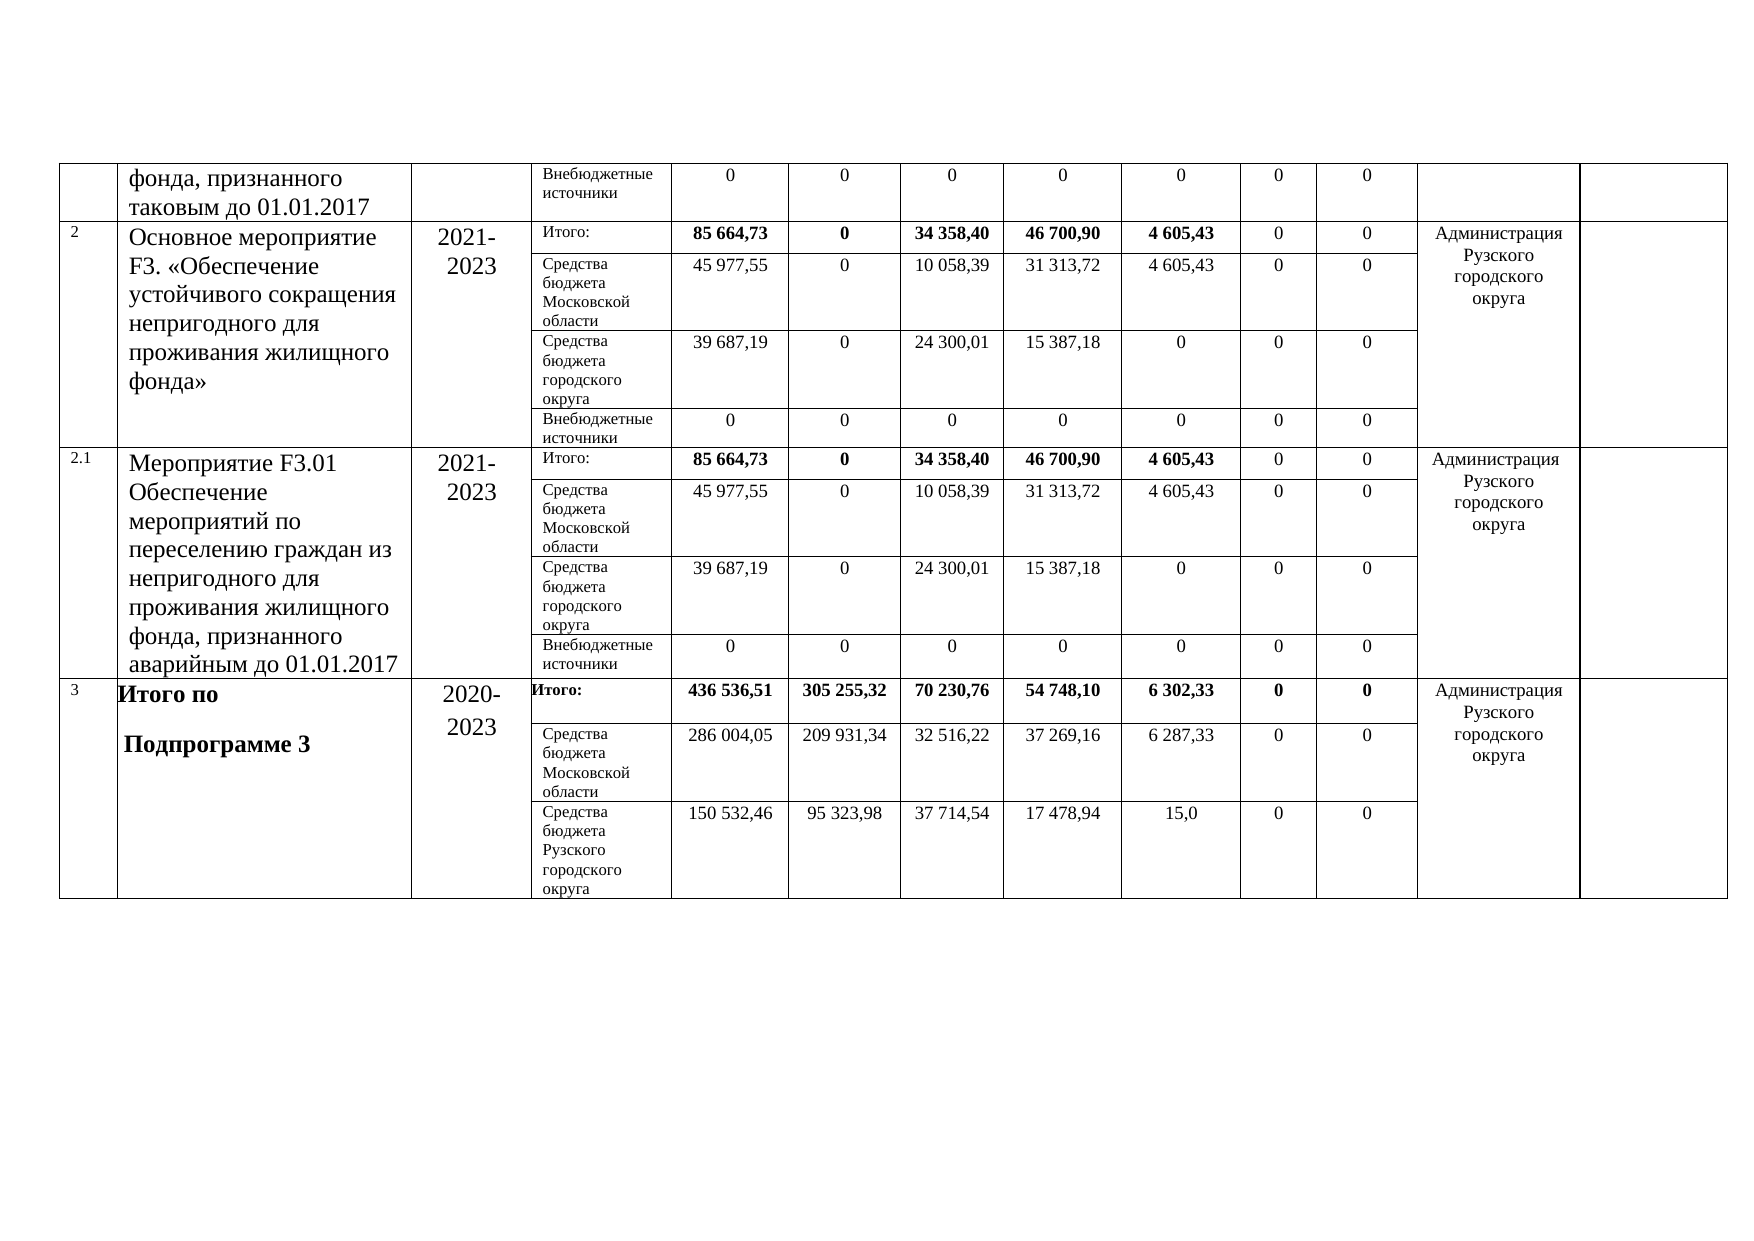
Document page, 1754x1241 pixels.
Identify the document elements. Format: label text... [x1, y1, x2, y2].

table_cell 37 269,16 [1004, 724, 1121, 801]
table_cell 45 977,55 [672, 254, 788, 330]
table_cell [1581, 222, 1727, 447]
table_cell 0 [1317, 724, 1417, 801]
table_cell Итого по Подпрограмме 3 [118, 679, 411, 898]
table_cell Средства бюджета городского округа [532, 557, 671, 634]
table_cell 0 [789, 222, 900, 252]
table_cell 0 [789, 254, 900, 330]
table_cell 0 [1241, 164, 1316, 221]
table_cell 10 058,39 [901, 480, 1003, 556]
table_cell Внебюджетные источники [532, 409, 671, 447]
table_cell 0 [1004, 635, 1121, 678]
table_cell 4 605,43 [1122, 254, 1240, 330]
table_cell 85 664,73 [672, 222, 788, 252]
table_cell 46 700,90 [1004, 222, 1121, 252]
table_cell 0 [1241, 724, 1316, 801]
table_cell 24 300,01 [901, 557, 1003, 634]
table_cell 6 287,33 [1122, 724, 1240, 801]
table_cell 286 004,05 [672, 724, 788, 801]
table_cell 209 931,34 [789, 724, 900, 801]
table_cell 0 [1241, 557, 1316, 634]
table_cell 0 [1241, 448, 1316, 478]
table_cell 4 605,43 [1122, 448, 1240, 478]
table_cell 34 358,40 [901, 222, 1003, 252]
table_cell 0 [1122, 164, 1240, 221]
table_cell 3 [60, 679, 117, 898]
table_cell Мероприятие F3.01 Обеспечение мероприятий по переселению граждан из непригодного для проживания жилищного фонда, признанного аварийным до 01.01.2017 [118, 448, 411, 678]
table_cell 2021-2023 [412, 222, 531, 447]
table_cell 2 [60, 222, 117, 447]
table_cell 45 977,55 [672, 480, 788, 556]
table_cell Средства бюджета Рузского городского округа [532, 802, 671, 898]
table_cell 0 [1122, 331, 1240, 408]
table_cell 0 [1241, 679, 1316, 723]
table_cell 0 [1122, 635, 1240, 678]
table_cell Средства бюджета городского округа [532, 331, 671, 408]
table_cell Итого: [532, 448, 671, 478]
table_cell Средства бюджета Московской области [532, 254, 671, 330]
table_cell 0 [789, 635, 900, 678]
table_cell 0 [1317, 331, 1417, 408]
table_cell 0 [1317, 254, 1417, 330]
table_cell 0 [1317, 802, 1417, 898]
table_cell 6 302,33 [1122, 679, 1240, 723]
table_cell 0 [901, 635, 1003, 678]
table_cell 24 300,01 [901, 331, 1003, 408]
table_cell 10 058,39 [901, 254, 1003, 330]
table_cell 2021-2023 [412, 448, 531, 678]
table_cell 32 516,22 [901, 724, 1003, 801]
table_cell 2020-2023 [412, 679, 531, 898]
table_cell 0 [901, 164, 1003, 221]
table_cell 0 [1317, 679, 1417, 723]
table_cell 0 [672, 635, 788, 678]
table_cell 85 664,73 [672, 448, 788, 478]
table_cell 15 387,18 [1004, 331, 1121, 408]
table_cell 0 [1004, 409, 1121, 447]
table_cell 0 [1317, 409, 1417, 447]
table_cell 0 [1317, 164, 1417, 221]
table_cell 436 536,51 [672, 679, 788, 723]
table_cell 0 [901, 409, 1003, 447]
table_cell 0 [672, 409, 788, 447]
table_cell 0 [789, 409, 900, 447]
table_cell 4 605,43 [1122, 480, 1240, 556]
table_cell 0 [1241, 254, 1316, 330]
table_cell 0 [1004, 164, 1121, 221]
table_cell 54 748,10 [1004, 679, 1121, 723]
table_cell 0 [1241, 222, 1316, 252]
table_cell 0 [672, 164, 788, 221]
table_cell 0 [1317, 448, 1417, 478]
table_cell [1418, 222, 1579, 447]
table_cell 31 313,72 [1004, 480, 1121, 556]
table_cell 34 358,40 [901, 448, 1003, 478]
table_cell 0 [789, 164, 900, 221]
table_cell Основное мероприятие F3. «Обеспечение устойчивого сокращения непригодного для проживания жилищного фонда» [118, 222, 411, 447]
table_cell 0 [1317, 222, 1417, 252]
table_cell 31 313,72 [1004, 254, 1121, 330]
table_cell 0 [1241, 409, 1316, 447]
table_cell Средства бюджета Московской области [532, 480, 671, 556]
table_cell 15,0 [1122, 802, 1240, 898]
table_cell [1581, 679, 1727, 898]
table_cell 4 605,43 [1122, 222, 1240, 252]
table_cell 0 [1241, 480, 1316, 556]
table_cell 150 532,46 [672, 802, 788, 898]
table_cell 0 [1241, 635, 1316, 678]
table_cell Итого: [532, 679, 671, 723]
table_cell Внебюджетные источники [532, 164, 671, 221]
table_cell 0 [1241, 802, 1316, 898]
table_cell 37 714,54 [901, 802, 1003, 898]
table_cell 0 [1122, 409, 1240, 447]
table_cell Итого: [532, 222, 671, 252]
table_cell 0 [1317, 480, 1417, 556]
table_cell 95 323,98 [789, 802, 900, 898]
table_cell 2.1 [60, 448, 117, 678]
table_cell 0 [1241, 331, 1316, 408]
table_cell 0 [789, 448, 900, 478]
table_cell 39 687,19 [672, 557, 788, 634]
table_cell 17 478,94 [1004, 802, 1121, 898]
table_cell Администрация Рузского городского округа [1418, 679, 1579, 898]
table_cell 46 700,90 [1004, 448, 1121, 478]
table_cell 305 255,32 [789, 679, 900, 723]
table_cell 15 387,18 [1004, 557, 1121, 634]
table_cell Средства бюджета Московской области [532, 724, 671, 801]
table_cell Администрация Рузского городского округа [1418, 448, 1579, 678]
table_cell 0 [1317, 557, 1417, 634]
table_cell 0 [1317, 635, 1417, 678]
table_cell 0 [789, 480, 900, 556]
table_cell [1581, 448, 1727, 678]
table_cell 0 [789, 557, 900, 634]
table_cell 0 [789, 331, 900, 408]
table_cell 70 230,76 [901, 679, 1003, 723]
table_cell 39 687,19 [672, 331, 788, 408]
table_cell Внебюджетные источники [532, 635, 671, 678]
table_cell 0 [1122, 557, 1240, 634]
